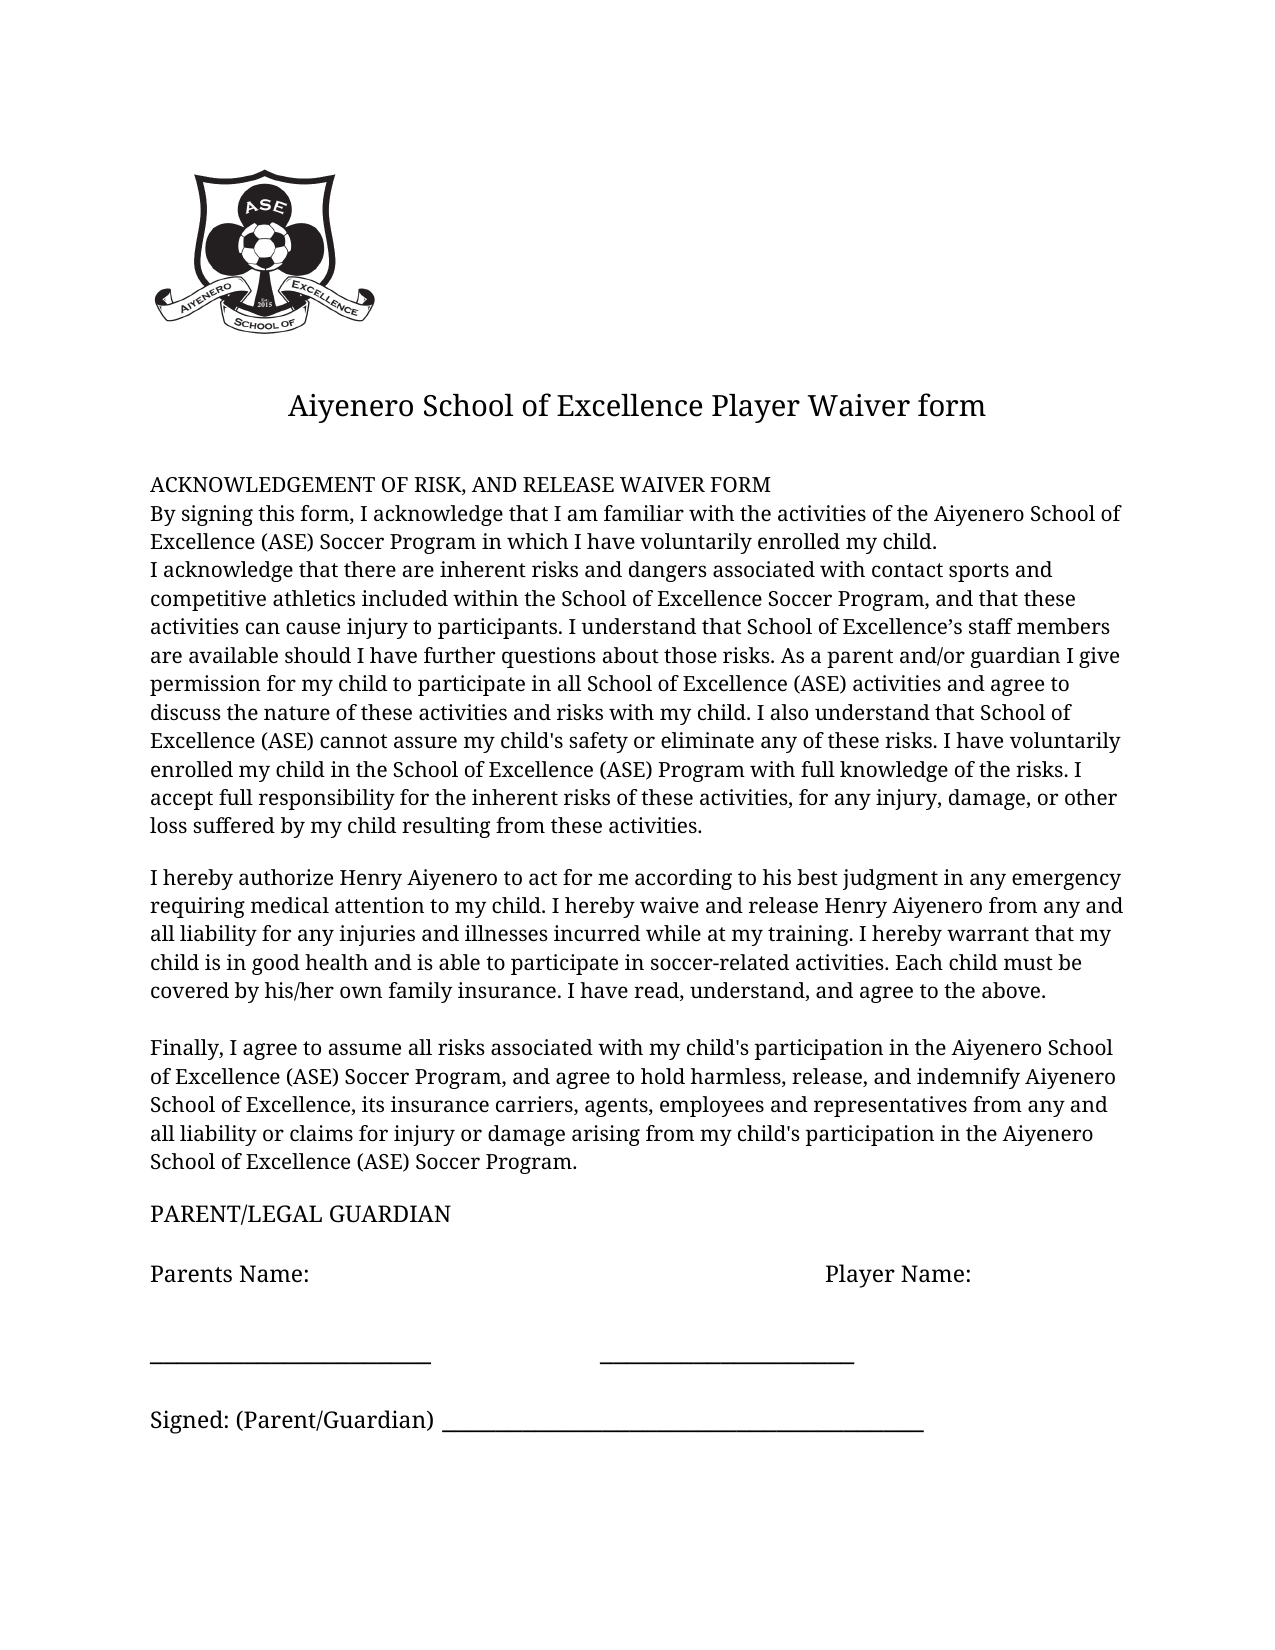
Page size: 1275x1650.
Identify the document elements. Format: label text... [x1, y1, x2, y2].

text I acknowledge that there are inherent risks and dangers associated with contact sports and competitive athletics included within the School of Excellence Soccer Program, and that these activities can cause injury to participants. I understand that School of Excellence’s staff members are available should I have further questions about those risks. As a parent and/or guardian I give permission for my child to participate in all School of Excellence (ASE) activities and agree to discuss the nature of these activities and risks with my child. I also understand that School of Excellence (ASE) cannot assure my child's safety or eliminate any of these risks. I have voluntarily enrolled my child in the School of Excellence (ASE) Program with full knowledge of the risks. I accept full responsibility for the inherent risks of these activities, for any injury, damage, or other loss suffered by my child resulting from these activities. [150, 556, 1125, 863]
text _____________________ ___________________ [150, 1329, 1125, 1368]
text Signed: (Parent/Guardian) ____________________________________ [150, 1397, 1125, 1437]
text I hereby authorize Henry Aiyenero to act for me according to his best judgment in any emergency requiring medical attention to my child. I hereby waive and release Henry Aiyenero from any and all liability for any injuries and illnesses incurred while at my training. I hereby warrant that my child is in good health and is able to participate in soccer-related activities. Each child must be covered by his/her own family insurance. I have read, understand, and agree to the above. [150, 863, 1125, 1005]
text Aiyenero School of Excellence Player Waiver form [150, 385, 1125, 425]
text ACKNOWLEDGEMENT OF RISK, AND RELEASE WAIVER FORM By signing this form, I acknowledge that I am familiar with the activities of the Aiyenero School of Excellence (ASE) Soccer Program in which I have voluntarily enrolled my child. [150, 470, 1125, 556]
text PARENT/LEGAL GUARDIAN [150, 1198, 1125, 1229]
text Parents Name: Player Name: [150, 1258, 1125, 1289]
text Finally, I agree to assume all risks associated with my child's participation in the Aiyenero School of Excellence (ASE) Soccer Program, and agree to hold harmless, release, and indemnify Aiyenero School of Excellence, its insurance carriers, agents, employees and representatives from any and all liability or claims for injury or damage arising from my child's participation in the Aiyenero School of Excellence (ASE) Soccer Program. [150, 1033, 1125, 1198]
